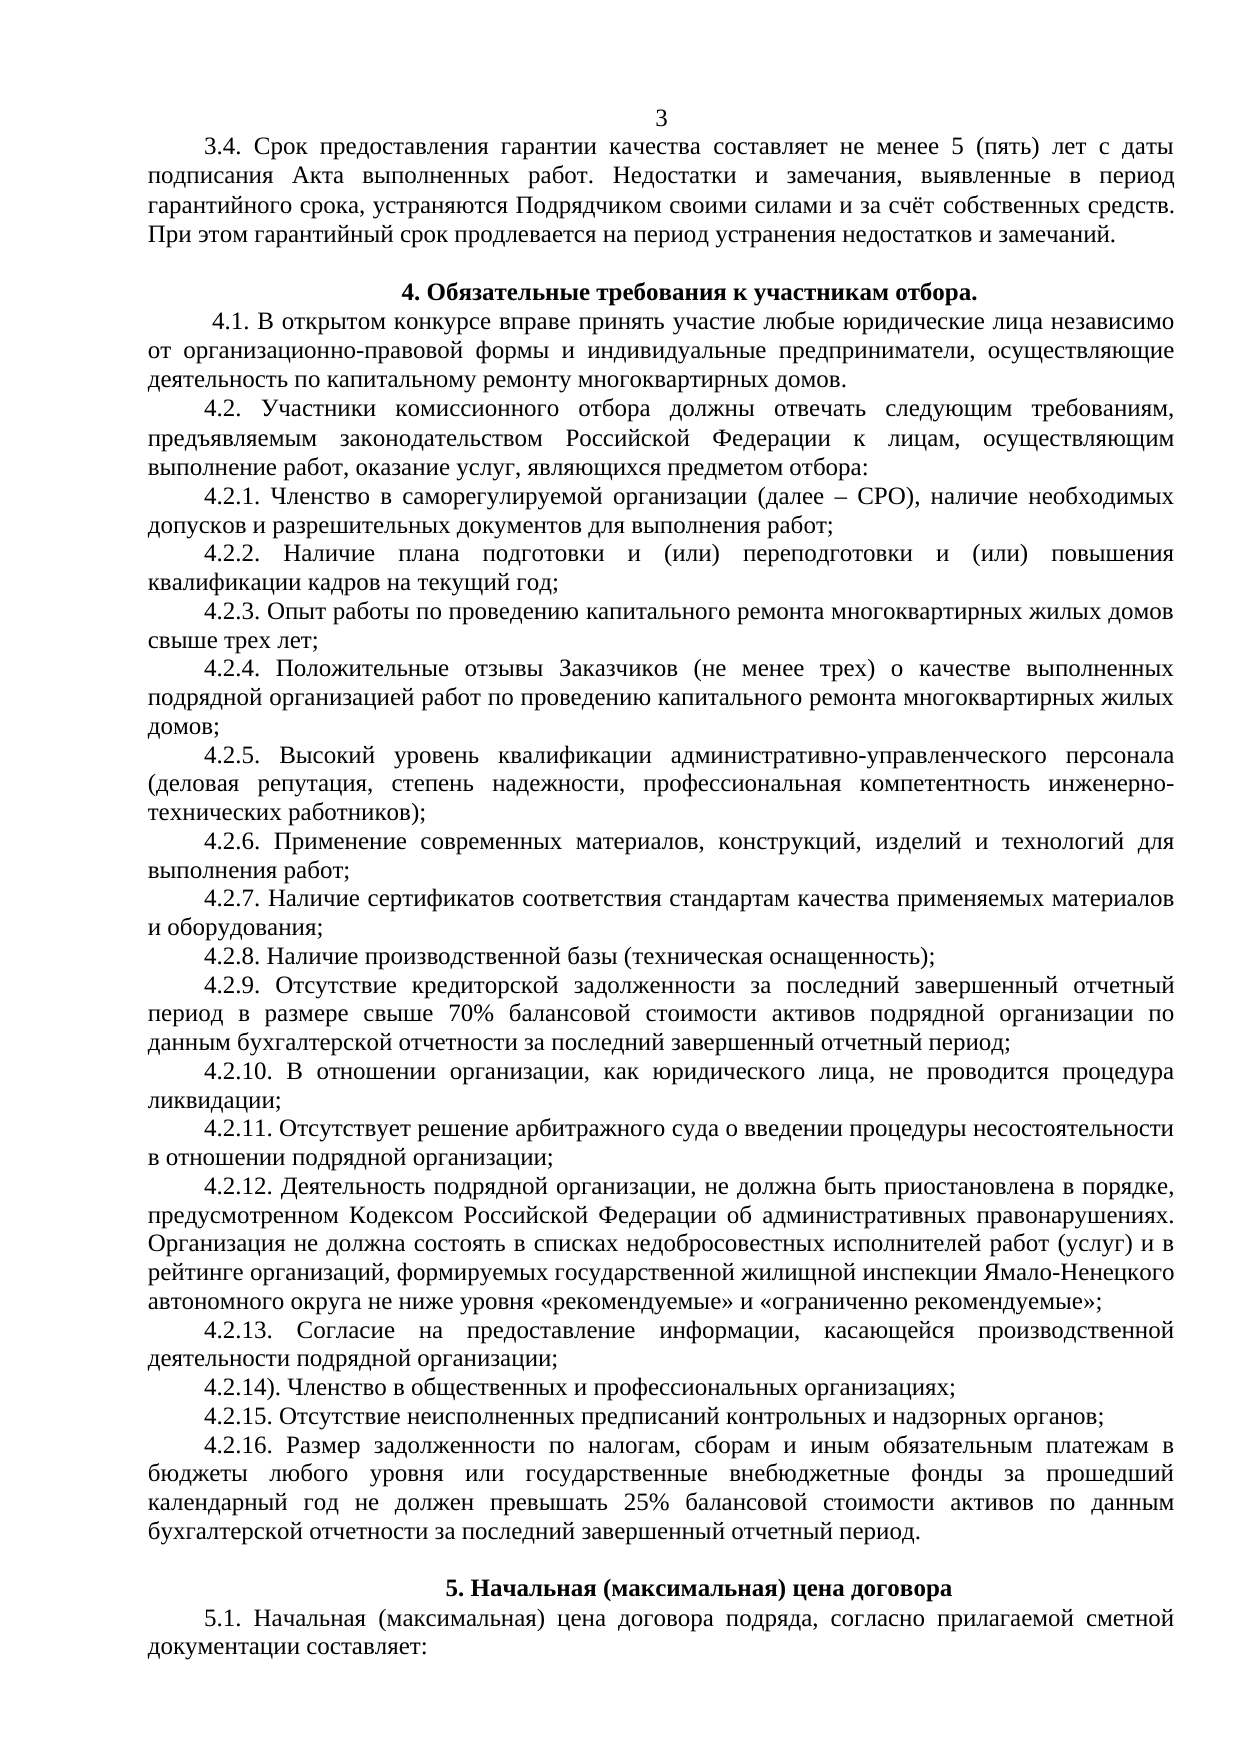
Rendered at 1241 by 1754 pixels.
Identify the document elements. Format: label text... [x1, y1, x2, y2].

text 4.2.4. Положительные отзывы Заказчиков (не менее трех) о качестве выполненных подрядной организацией работ по проведению капитального ремонта многоквартирных жилых домов; [148, 653, 1175, 740]
text 4.2.9. Отсутствие кредиторской задолженности за последний завершенный отчетный период в размере свыше 70% балансовой стоимости активов подрядной организации по данным бухгалтерской отчетности за последний завершенный отчетный период; [148, 970, 1175, 1056]
text 4. Обязательные требования к участникам отбора. [148, 277, 1175, 306]
text 5. Начальная (максимальная) цена договора [148, 1573, 1175, 1603]
text 5.1. Начальная (максимальная) цена договора подряда, согласно прилагаемой сметной документации составляет: [148, 1603, 1175, 1660]
text 4.2.12. Деятельность подрядной организации, не должна быть приостановлена в порядке, предусмотренном Кодексом Российской Федерации об административных правонарушениях. Организация не должна состоять в списках недобросовестных исполнителей работ (услуг) и в рейтинге организаций, формируемых государственной жилищной инспекции Ямало-Ненецкого автономного округа не ниже уровня «рекомендуемые» и «ограниченно рекомендуемые»; [148, 1171, 1175, 1315]
text 4.2.2. Наличие плана подготовки и (или) переподготовки и (или) повышения квалификации кадров на текущий год; [148, 538, 1175, 596]
text 4.2.16. Размер задолженности по налогам, сборам и иным обязательным платежам в бюджеты любого уровня или государственные внебюджетные фонды за прошедший календарный год не должен превышать 25% балансовой стоимости активов по данным бухгалтерской отчетности за последний завершенный отчетный период. [148, 1430, 1175, 1545]
text 4.2.7. Наличие сертификатов соответствия стандартам качества применяемых материалов и оборудования; [148, 883, 1175, 941]
text 4.2.8. Наличие производственной базы (техническая оснащенность); [148, 941, 1175, 970]
text 4.2. Участники комиссионного отбора должны отвечать следующим требованиям, предъявляемым законодательством Российской Федерации к лицам, осуществляющим выполнение работ, оказание услуг, являющихся предметом отбора: [148, 393, 1175, 481]
text 4.2.3. Опыт работы по проведению капитального ремонта многоквартирных жилых домов свыше трех лет; [148, 596, 1175, 653]
text 4.2.15. Отсутствие неисполненных предписаний контрольных и надзорных органов; [148, 1401, 1175, 1430]
text 4.2.6. Применение современных материалов, конструкций, изделий и технологий для выполнения работ; [148, 826, 1175, 883]
text 4.2.14). Членство в общественных и профессиональных организациях; [148, 1372, 1175, 1401]
text 4.2.5. Высокий уровень квалификации административно-управленческого персонала (деловая репутация, степень надежности, профессиональная компетентность инженерно-технических работников); [148, 740, 1175, 826]
text 4.2.1. Членство в саморегулируемой организации (далее – СРО), наличие необходимых допусков и разрешительных документов для выполнения работ; [148, 481, 1175, 538]
text 3.4. Срок предоставления гарантии качества составляет не менее 5 (пять) лет с даты подписания Акта выполненных работ. Недостатки и замечания, выявленные в период гарантийного срока, устраняются Подрядчиком своими силами и за счёт собственных средств. При этом гарантийный срок продлевается на период устранения недостатков и замечаний. [148, 131, 1175, 248]
text 4.2.13. Согласие на предоставление информации, касающейся производственной деятельности подрядной организации; [148, 1315, 1175, 1372]
text 4.1. В открытом конкурсе вправе принять участие любые юридические лица независимо от организационно-правовой формы и индивидуальные предприниматели, осуществляющие деятельность по капитальному ремонту многоквартирных домов. [148, 306, 1175, 393]
text 4.2.10. В отношении организации, как юридического лица, не проводится процедура ликвидации; [148, 1056, 1175, 1113]
text 4.2.11. Отсутствует решение арбитражного суда о введении процедуры несостоятельности в отношении подрядной организации; [148, 1113, 1175, 1171]
